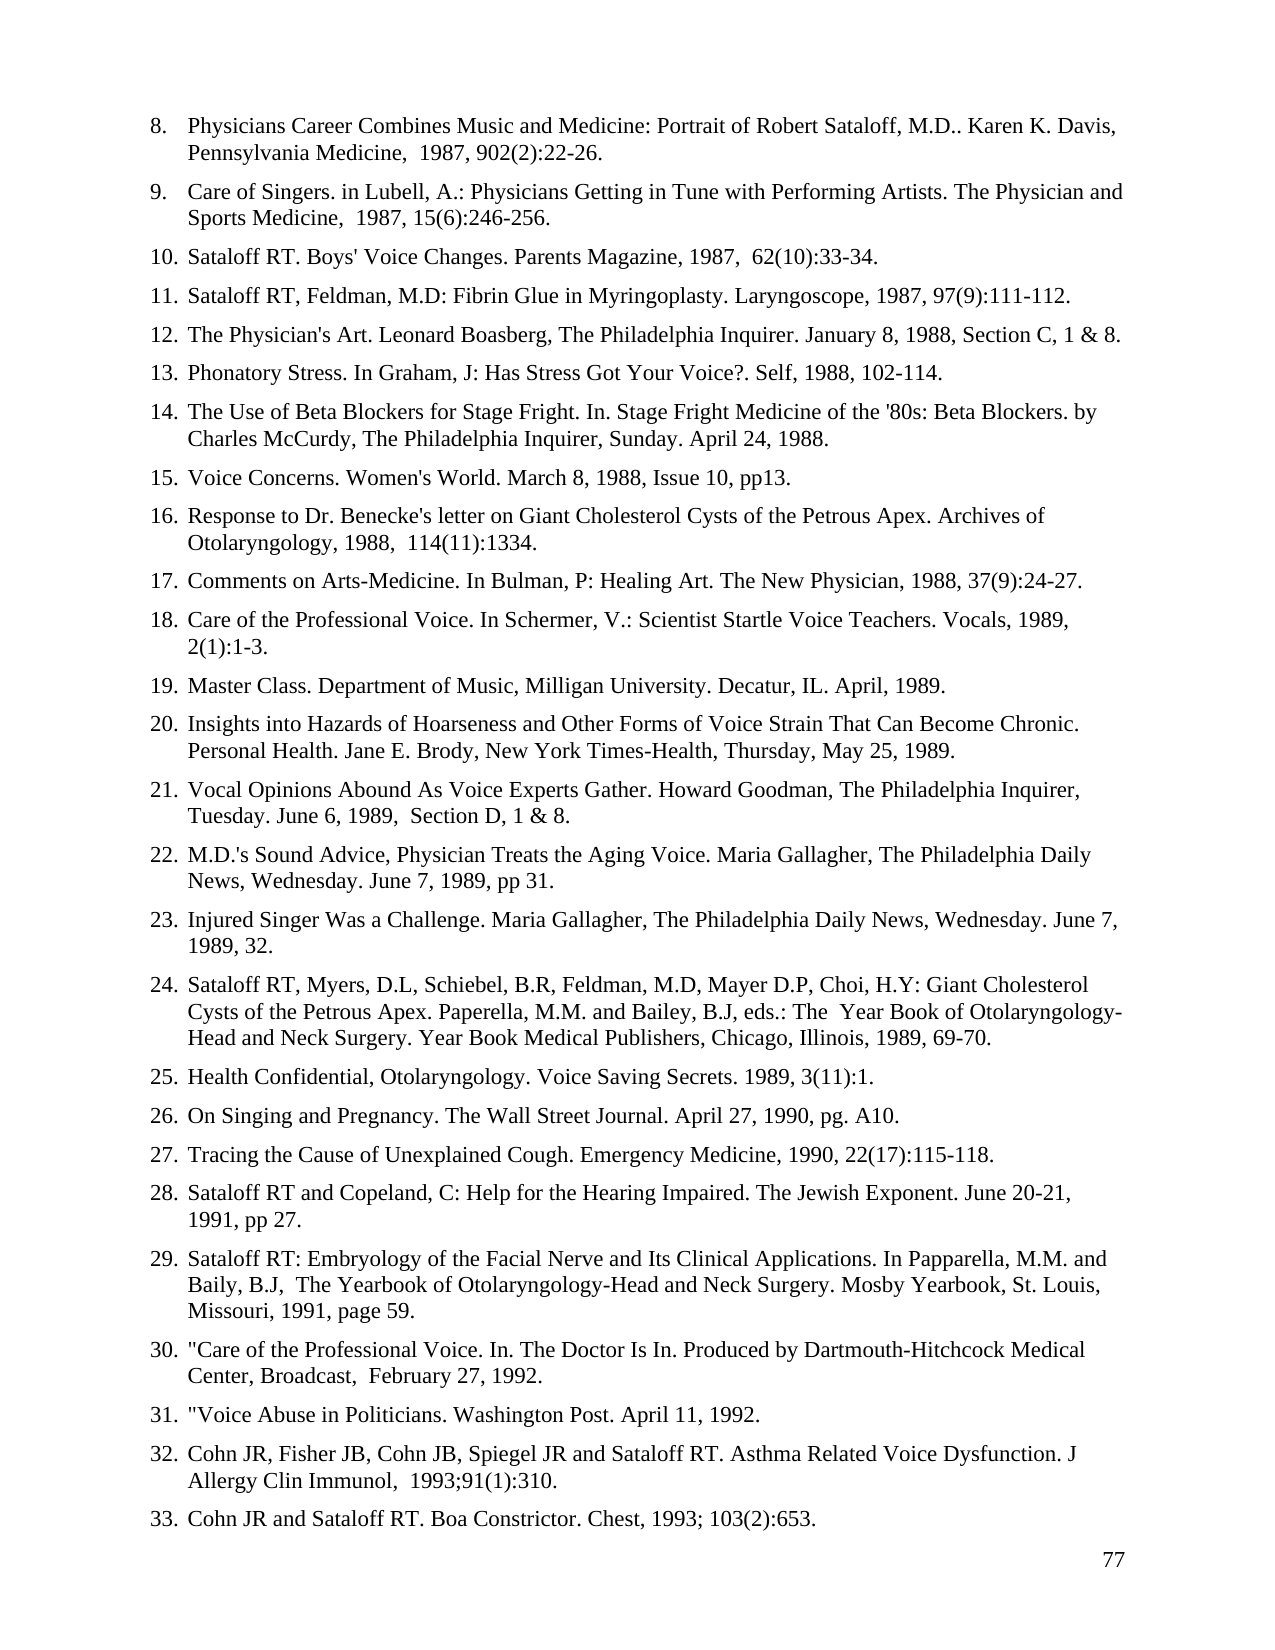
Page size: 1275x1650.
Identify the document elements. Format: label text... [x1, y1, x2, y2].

list Vocal Opinions Abound As Voice Experts Gather. Howard Goodman, The Philadelphia Inquirer, Tuesday. June 6, 1989, Section D, 1 & 8. [150, 776, 1125, 828]
list The Physician's Art. Leonard Boasberg, The Philadelphia Inquirer. January 8, 1988, Section C, 1 & 8. [150, 321, 1125, 347]
list Response to Dr. Benecke's letter on Giant Cholesterol Cysts of the Petrous Apex. Archives of Otolaryngology, 1988, 114(11):1334. [150, 502, 1125, 555]
list On Singing and Pregnancy. The Wall Street Journal. April 27, 1990, pg. A10. [150, 1102, 1125, 1128]
list Sataloff RT and Copeland, C: Help for the Hearing Impaired. The Jewish Exponent. June 20-21, 1991, pp 27. [150, 1179, 1125, 1232]
list Cohn JR and Sataloff RT. Boa Constrictor. Chest, 1993; 103(2):653. [150, 1506, 1125, 1532]
list Care of the Professional Voice. In Schermer, V.: Scientist Startle Voice Teachers. Vocals, 1989, 2(1):1-3. [150, 606, 1125, 659]
list Sataloff RT, Myers, D.L, Schiebel, B.R, Feldman, M.D, Mayer D.P, Choi, H.Y: Giant Cholesterol Cysts of the Petrous Apex. Paperella, M.M. and Bailey, B.J, eds.: The Year Book of Otolaryngology-Head and Neck Surgery. Year Book Medical Publishers, Chicago, Illinois, 1989, 69-70. [150, 971, 1125, 1050]
list Master Class. Department of Music, Milligan University. Decatur, IL. April, 1989. [150, 672, 1125, 698]
list Tracing the Cause of Unexplained Cough. Emergency Medicine, 1990, 22(17):115-118. [150, 1141, 1125, 1167]
list The Use of Beta Blockers for Stage Fright. In. Stage Fright Medicine of the '80s: Beta Blockers. by Charles McCurdy, The Philadelphia Inquirer, Sunday. April 24, 1988. [150, 398, 1125, 451]
list Voice Concerns. Women's World. March 8, 1988, Issue 10, pp13. [150, 463, 1125, 490]
list Physicians Career Combines Music and Medicine: Portrait of Robert Sataloff, M.D.. Karen K. Davis, Pennsylvania Medicine, 1987, 902(2):22-26. [150, 112, 1125, 165]
list Health Confidential, Otolaryngology. Voice Saving Secrets. 1989, 3(11):1. [150, 1063, 1125, 1089]
list Comments on Arts-Medicine. In Bulman, P: Healing Art. The New Physician, 1988, 37(9):24-27. [150, 568, 1125, 594]
list "Care of the Professional Voice. In. The Doctor Is In. Produced by Dartmouth-Hitchcock Medical Center, Broadcast, . [150, 1336, 1125, 1389]
list Phonatory Stress. In Graham, J: Has Stress Got Your Voice?. Self, 1988, 102-114. [150, 359, 1125, 386]
list Sataloff RT, Feldman, M.D: Fibrin Glue in Myringoplasty. Laryngoscope, 1987, 97(9):111-112. [150, 282, 1125, 308]
list "Voice Abuse in Politicians. Washington Post. April 11, 1992. [150, 1401, 1125, 1428]
list Cohn JR, Fisher JB, Cohn JB, Spiegel JR and Sataloff RT. Asthma Related Voice Dysfunction. J Allergy Clin Immunol, 1993;91(1):310. [150, 1440, 1125, 1493]
list Injured Singer Was a Challenge. Maria Gallagher, The Philadelphia Daily News, Wednesday. June 7, 1989, 32. [150, 906, 1125, 959]
list Sataloff RT. Boys' Voice Changes. Parents Magazine, 1987, 62(10):33-34. [150, 243, 1125, 269]
list Care of Singers. in Lubell, A.: Physicians Getting in Tune with Performing Artists. The Physician and Sports Medicine, 1987, 15(6):246-256. [150, 178, 1125, 230]
list Sataloff RT: Embryology of the Facial Nerve and Its Clinical Applications. In Papparella, M.M. and Baily, B.J, The Yearbook of Otolaryngology-Head and Neck Surgery. Mosby Yearbook, St. Louis, Missouri, 1991, page 59. [150, 1245, 1125, 1324]
list Insights into Hazards of Hoarseness and Other Forms of Voice Strain That Can Become Chronic. Personal Health. Jane E. Brody, New York Times-Health, Thursday, May 25, 1989. [150, 711, 1125, 763]
list M.D.'s Sound Advice, Physician Treats the Aging Voice. Maria Gallagher, The Philadelphia Daily News, Wednesday. June 7, 1989, pp 31. [150, 841, 1125, 894]
